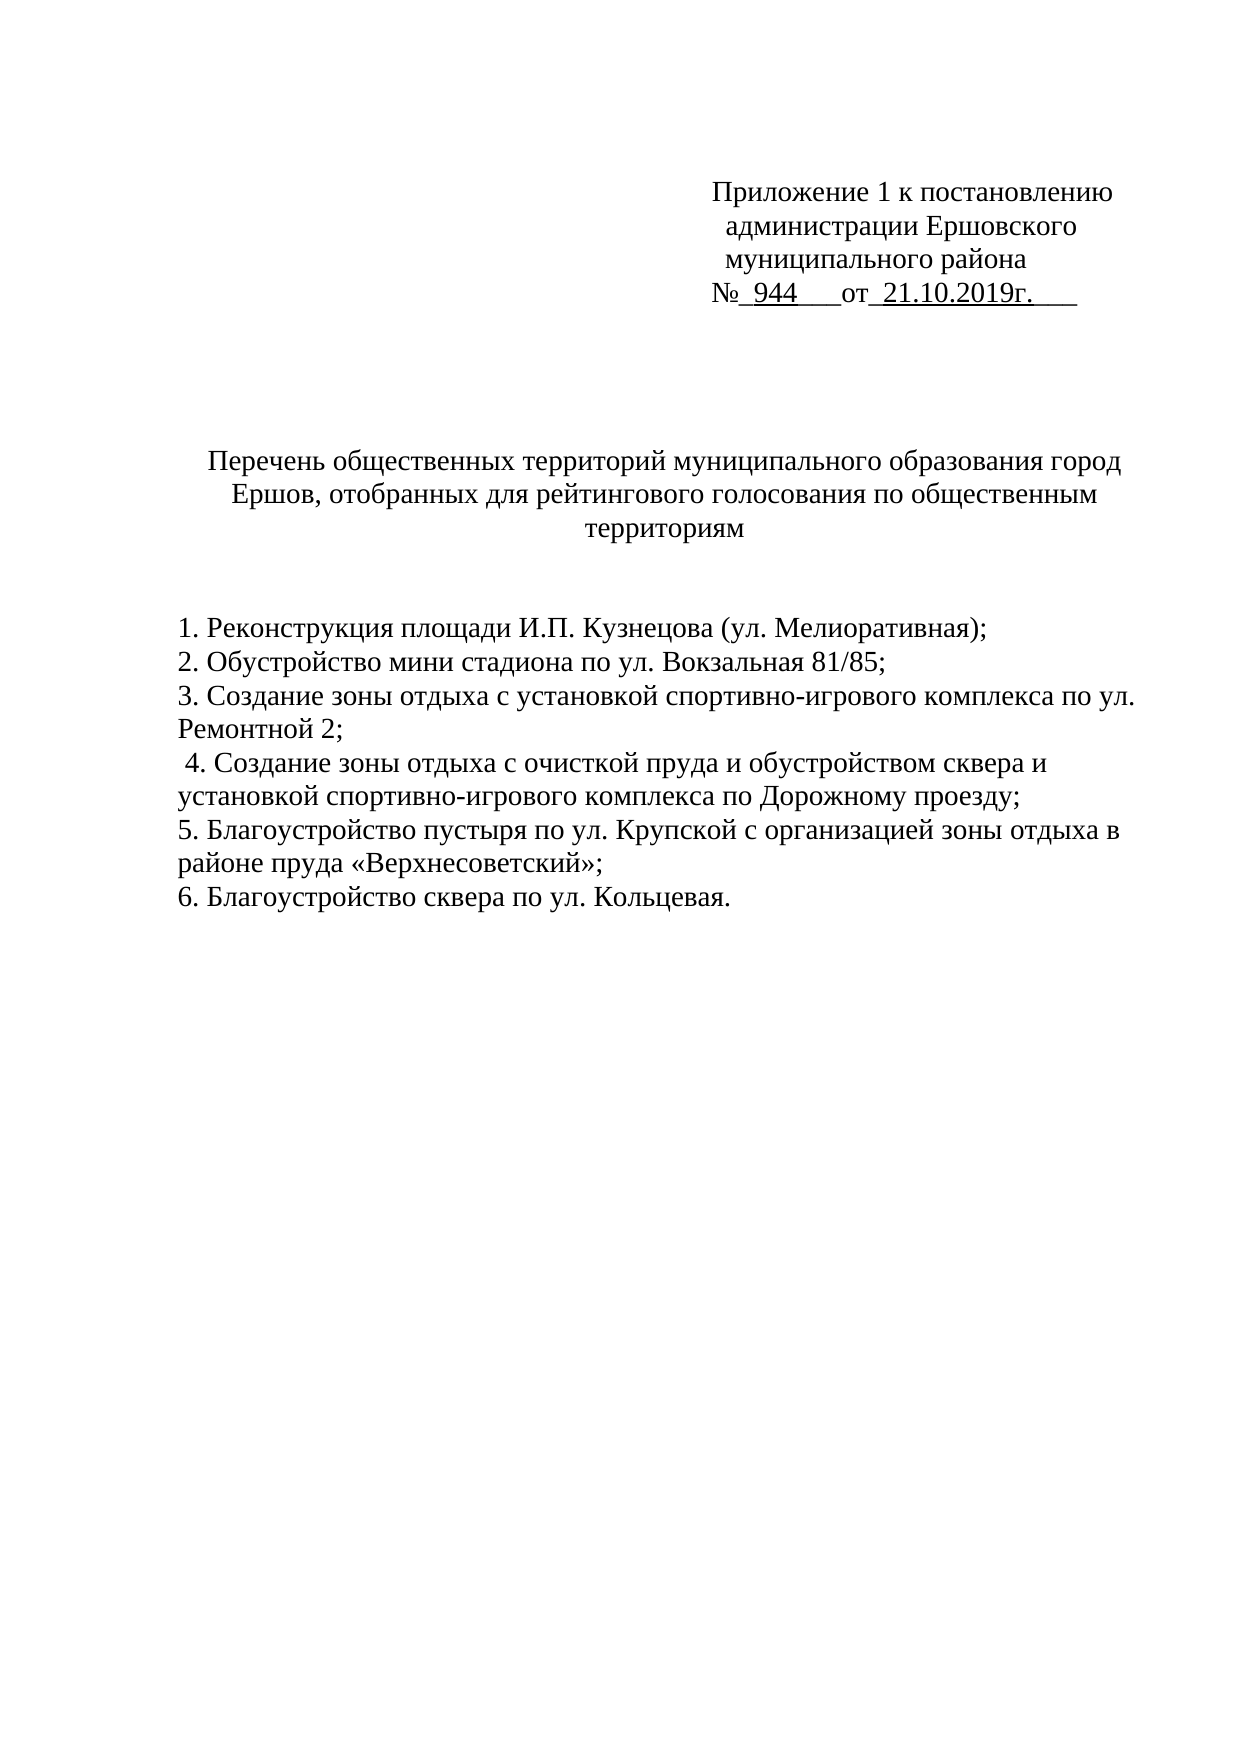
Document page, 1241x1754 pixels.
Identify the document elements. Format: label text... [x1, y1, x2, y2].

text 1. Реконструкция площади И.П. Кузнецова (ул. Мелиоративная); [177, 611, 1152, 644]
text 6. Благоустройство сквера по ул. Кольцевая. [177, 879, 1152, 912]
text Перечень общественных территорий муниципального образования город Ершов, отобранных для рейтингового голосования по общественным территориям [177, 443, 1152, 543]
text №_944___от_21.10.2019г.___ [177, 275, 1152, 309]
text 4. Создание зоны отдыха с очисткой пруда и обустройством сквера и установкой спортивно-игрового комплекса по Дорожному проезду; [177, 745, 1152, 812]
text муниципального района [177, 242, 1152, 275]
text 5. Благоустройство пустыря по ул. Крупской с организацией зоны отдыха в районе пруда «Верхнесоветский»; [177, 812, 1152, 879]
text 3. Создание зоны отдыха с установкой спортивно-игрового комплекса по ул. Ремонтной 2; [177, 678, 1152, 745]
text 2. Обустройство мини стадиона по ул. Вокзальная 81/85; [177, 644, 1152, 678]
text Приложение 1 к постановлению [177, 174, 1152, 208]
text администрации Ершовского [177, 208, 1152, 242]
